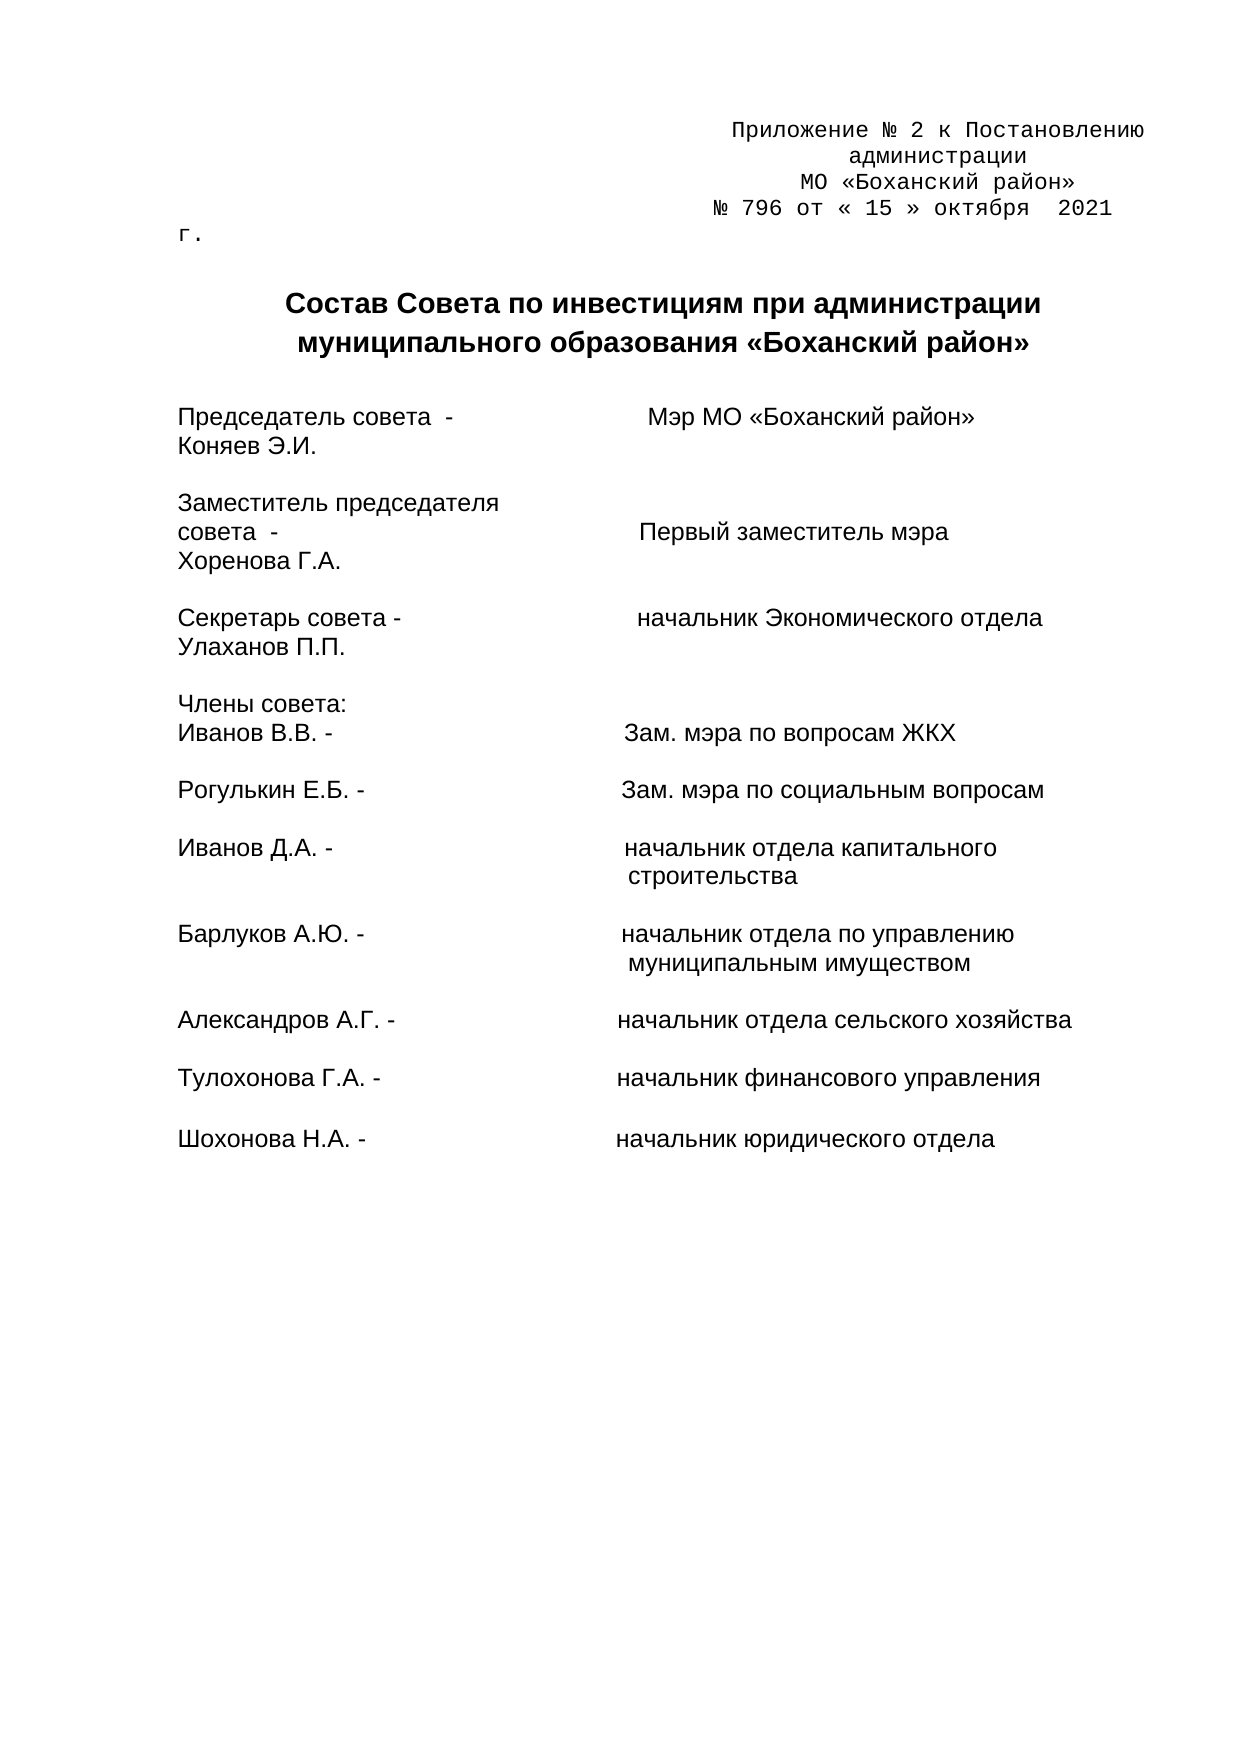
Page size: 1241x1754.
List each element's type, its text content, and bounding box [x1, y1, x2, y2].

text муниципальным имуществом [177, 947, 1152, 976]
text Секретарь совета - начальник Экономического отдела [177, 603, 1152, 632]
text Состав Совета по инвестициям при администрации муниципального образования «Боханский район» [177, 286, 1150, 358]
text Хоренова Г.А. [177, 546, 1152, 574]
text Иванов В.В. - Зам. мэра по вопросам ЖКХ [177, 717, 1152, 746]
text Рогулькин Е.Б. - Зам. мэра по социальным вопросам [177, 775, 1152, 804]
text Иванов Д.А. - начальник отдела капитального [177, 832, 1152, 861]
text Коняев Э.И. [177, 431, 1152, 459]
text Председатель совета - Мэр МО «Боханский район» [177, 402, 1152, 431]
text совета - Первый заместитель мэра [177, 517, 1152, 546]
text Шохонова Н.А. - начальник юридического отдела [177, 1124, 1152, 1153]
title МО «Боханский район» [723, 170, 1152, 196]
text Тулохонова Г.А. - начальник финансового управления [177, 1062, 1152, 1091]
text Улаханов П.П. [177, 632, 1152, 661]
text Заместитель председателя [177, 488, 1152, 517]
text Члены совета: [177, 689, 1152, 717]
text Барлуков А.Ю. - начальник отдела по управлению [177, 919, 1152, 947]
text строительства [177, 861, 1152, 890]
text Приложение № 2 к Постановлению администрации [723, 118, 1152, 170]
text Александров А.Г. - начальник отдела сельского хозяйства [177, 1005, 1152, 1034]
title № 796 от « 15 » октября 2021 г. [177, 196, 1152, 248]
